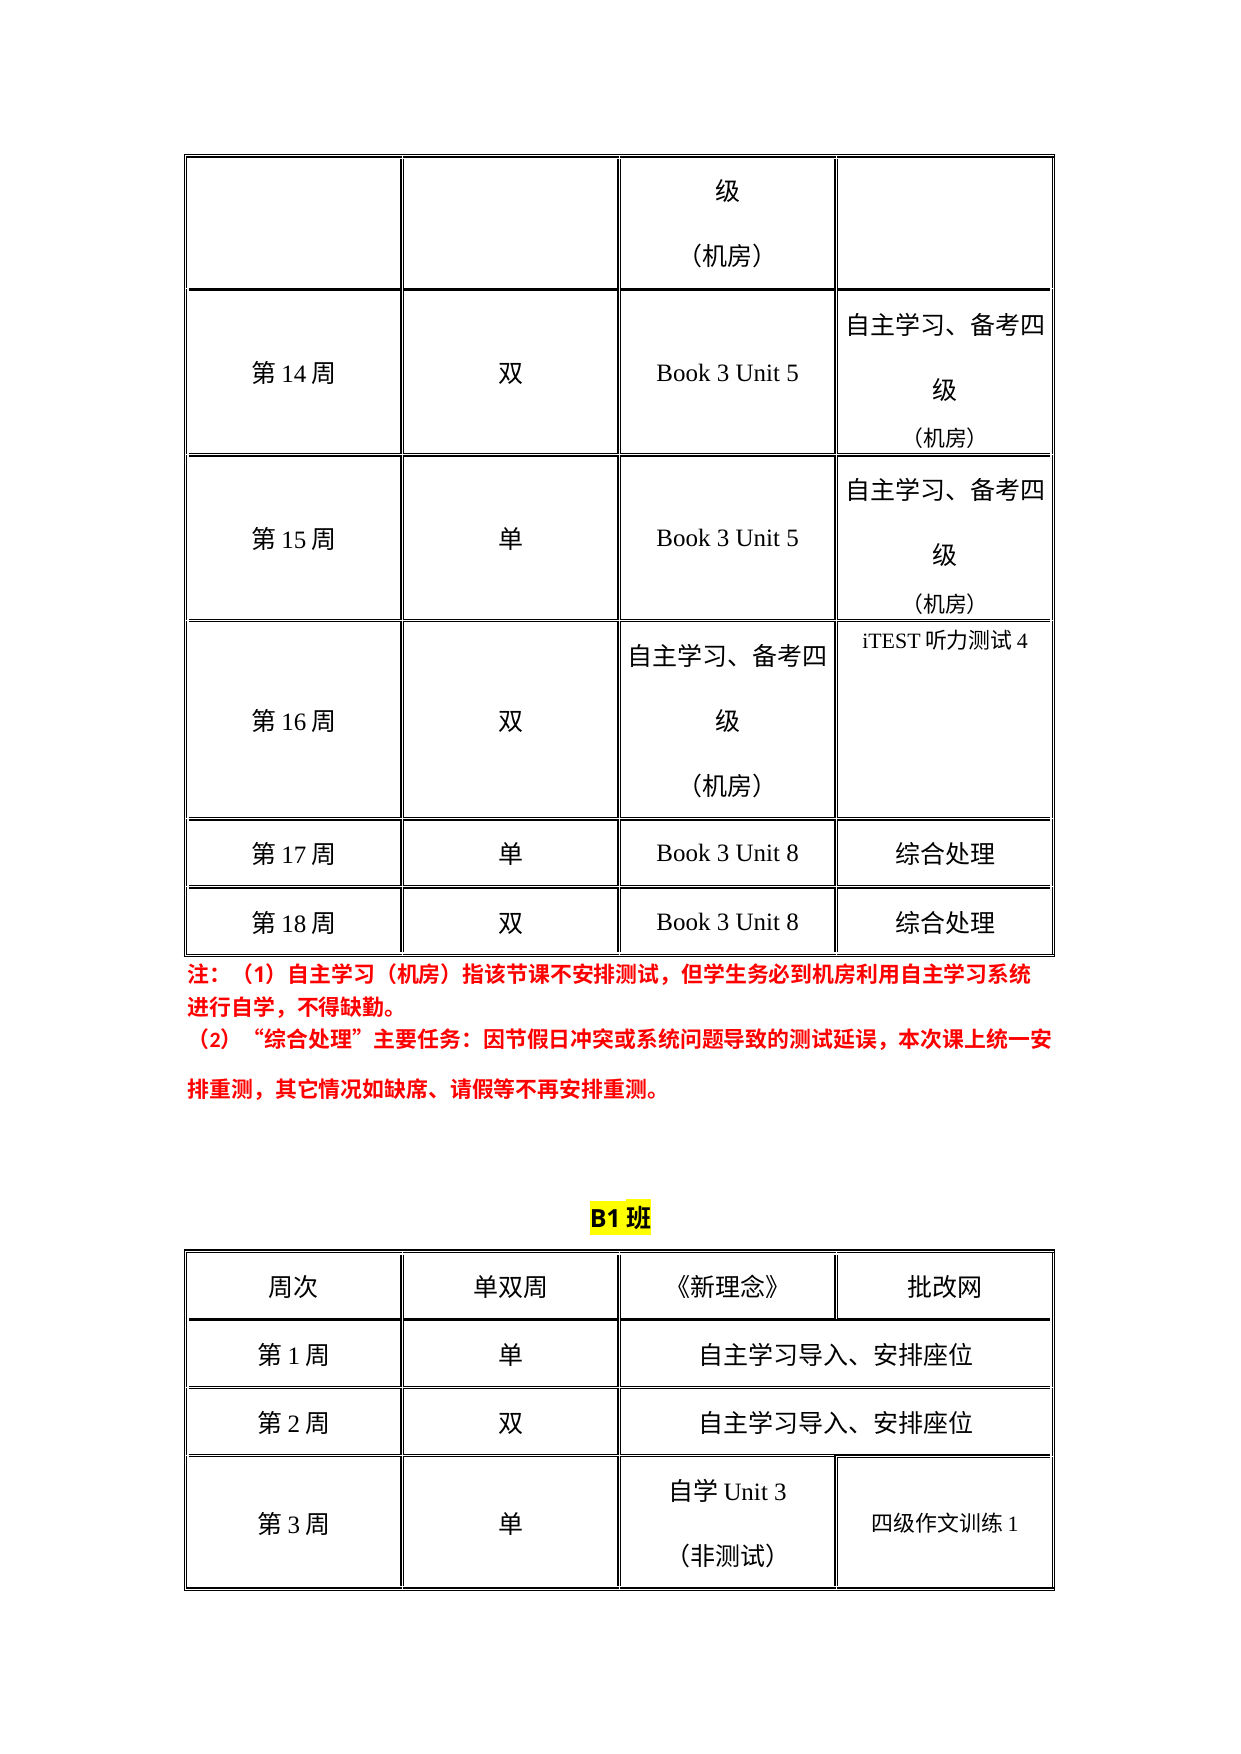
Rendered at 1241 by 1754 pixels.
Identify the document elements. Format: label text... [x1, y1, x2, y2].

table_cell 双 [402, 888, 619, 954]
table_cell 第14周 [185, 288, 400, 453]
table_header 《新理念》 [619, 1253, 836, 1318]
text 注：（1）自主学习（机房）指该节课不安排测试，但学生务必到机房利用自主学习系统进行自学，不得缺勤。 [187, 957, 1053, 1022]
table_cell 单 [402, 157, 619, 287]
table_cell 第16周 [187, 619, 401, 817]
table_header 批改网 [836, 1253, 1052, 1318]
table_header 单双周 [402, 1253, 619, 1318]
table_cell 双 [404, 1389, 617, 1454]
table_cell Book 3 Unit 5 [621, 291, 834, 453]
table_cell 自学Unit 3 （非测试） [619, 1457, 836, 1587]
table_cell 第2周 [187, 1386, 401, 1454]
text （2）“综合处理”主要任务：因节假日冲突或系统问题导致的测试延误，本次课上统一安排重测，其它情况如缺席、请假等不再安排重测。 [187, 1022, 1053, 1119]
table_cell 双 [404, 622, 617, 817]
table_cell 自主学习、备考四级 （机房） [836, 453, 1053, 619]
table_cell 自主学习、备考四级 （机房） [838, 288, 1053, 453]
table_cell 自主学习、备考四级 （机房） [621, 622, 834, 817]
table_cell Book 3 Unit 8 [621, 821, 834, 885]
table_cell 综合处理 [838, 817, 1052, 885]
table_cell 综合处理 [836, 885, 1053, 954]
table_cell 单 [404, 1321, 617, 1386]
table_header 周次 [187, 1253, 402, 1318]
table_cell 第15周 [185, 453, 402, 619]
table_cell 自主学习导入、安排座位 [621, 1318, 1052, 1386]
table_cell 自主学习、备考四级 （机房） [619, 157, 836, 287]
table_cell 第18周 [185, 885, 402, 954]
table_cell iTEST听力测试4 [836, 157, 1052, 287]
table_cell 单 [404, 821, 617, 885]
table_cell iTEST听力测试4 [838, 619, 1052, 817]
table_cell Book 3 Unit 5 [621, 457, 834, 619]
table_cell 四级作文训练1 [836, 1454, 1052, 1587]
table_cell 双 [404, 291, 617, 453]
table_cell 自主学习导入、安排座位 [621, 1386, 1052, 1454]
table_cell 单 [402, 1457, 619, 1587]
table_cell 第13周 [187, 158, 402, 287]
table_cell 第17周 [187, 817, 401, 885]
table_cell Book 3 Unit 8 [619, 888, 836, 954]
text B1班 [187, 1184, 1053, 1249]
table_cell 第3周 [187, 1454, 402, 1587]
table_cell 第1周 [187, 1318, 400, 1386]
table_cell 单 [404, 457, 617, 619]
